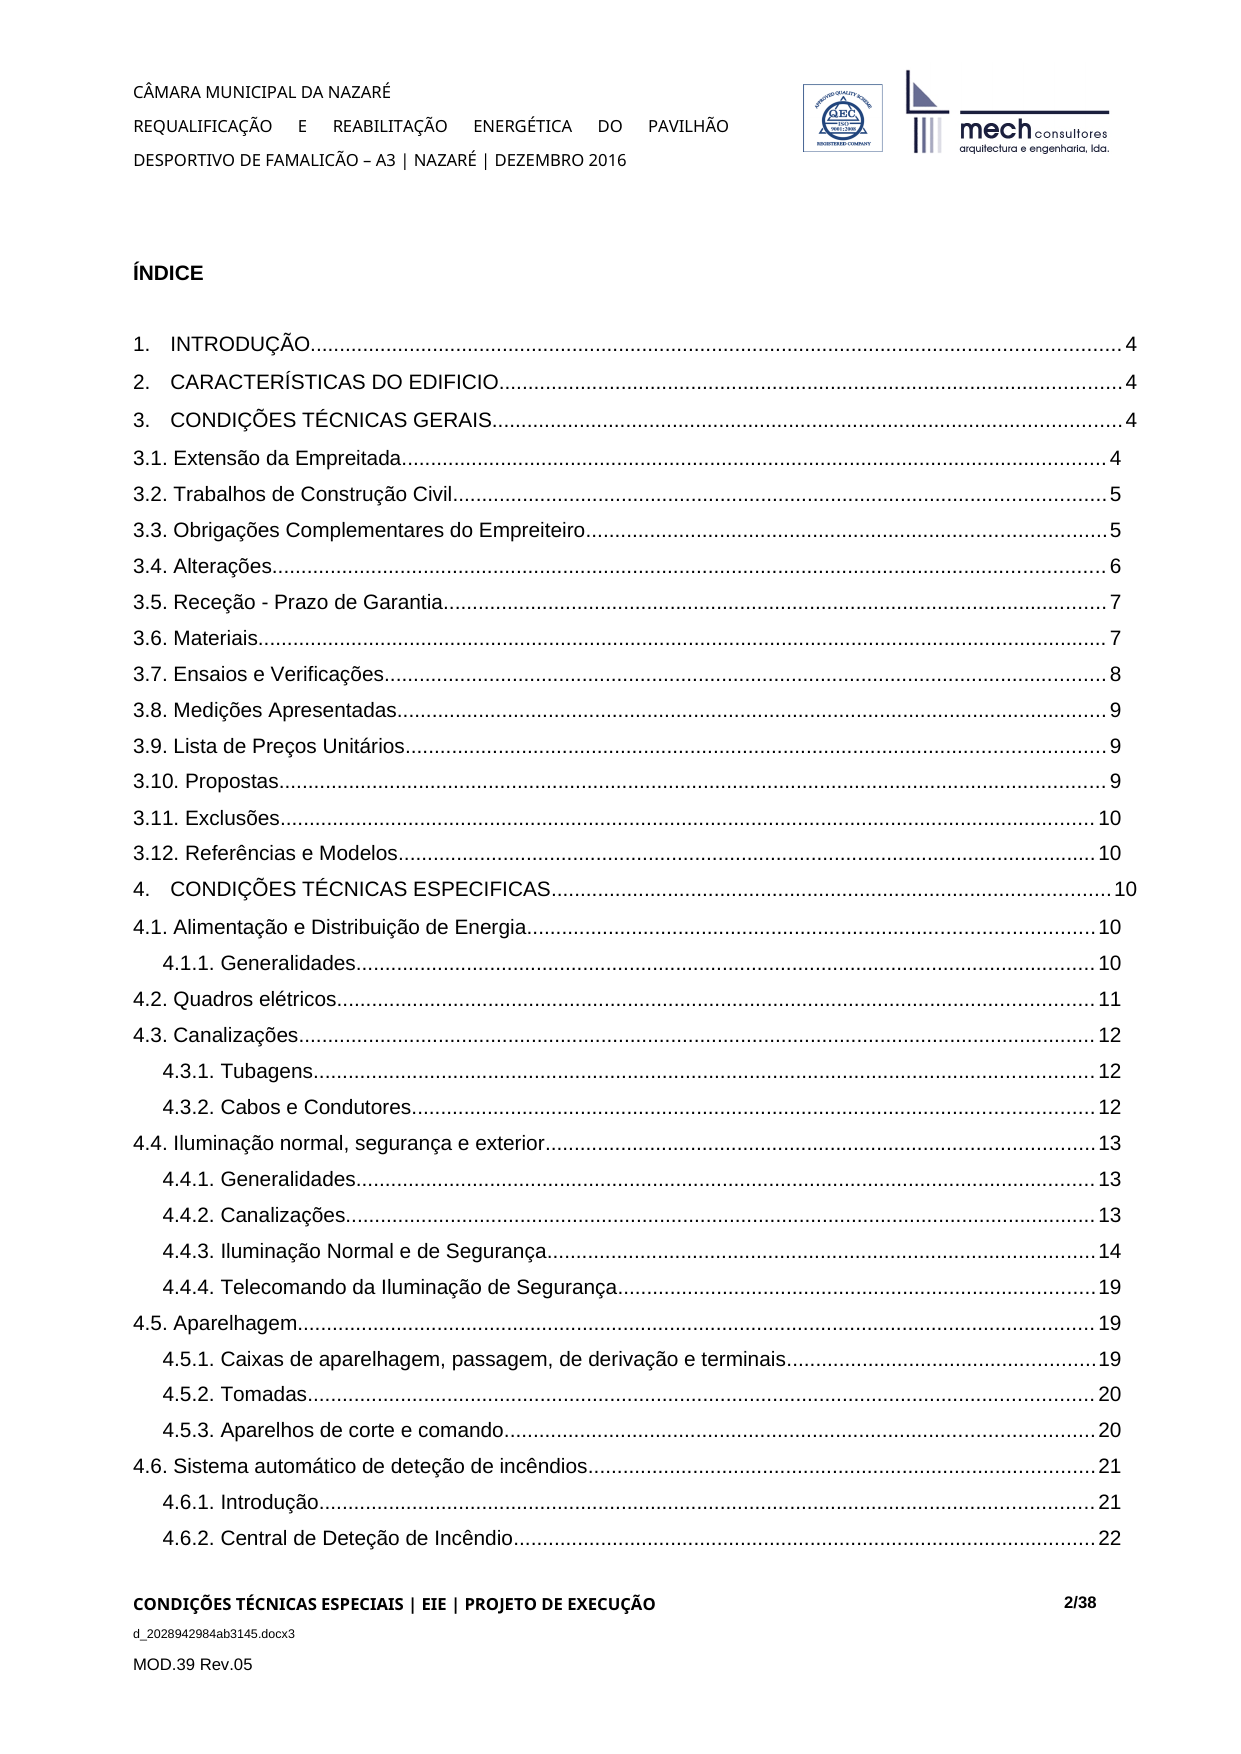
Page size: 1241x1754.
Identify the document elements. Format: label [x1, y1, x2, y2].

picture [803, 84, 883, 150]
picture [899, 62, 1115, 153]
